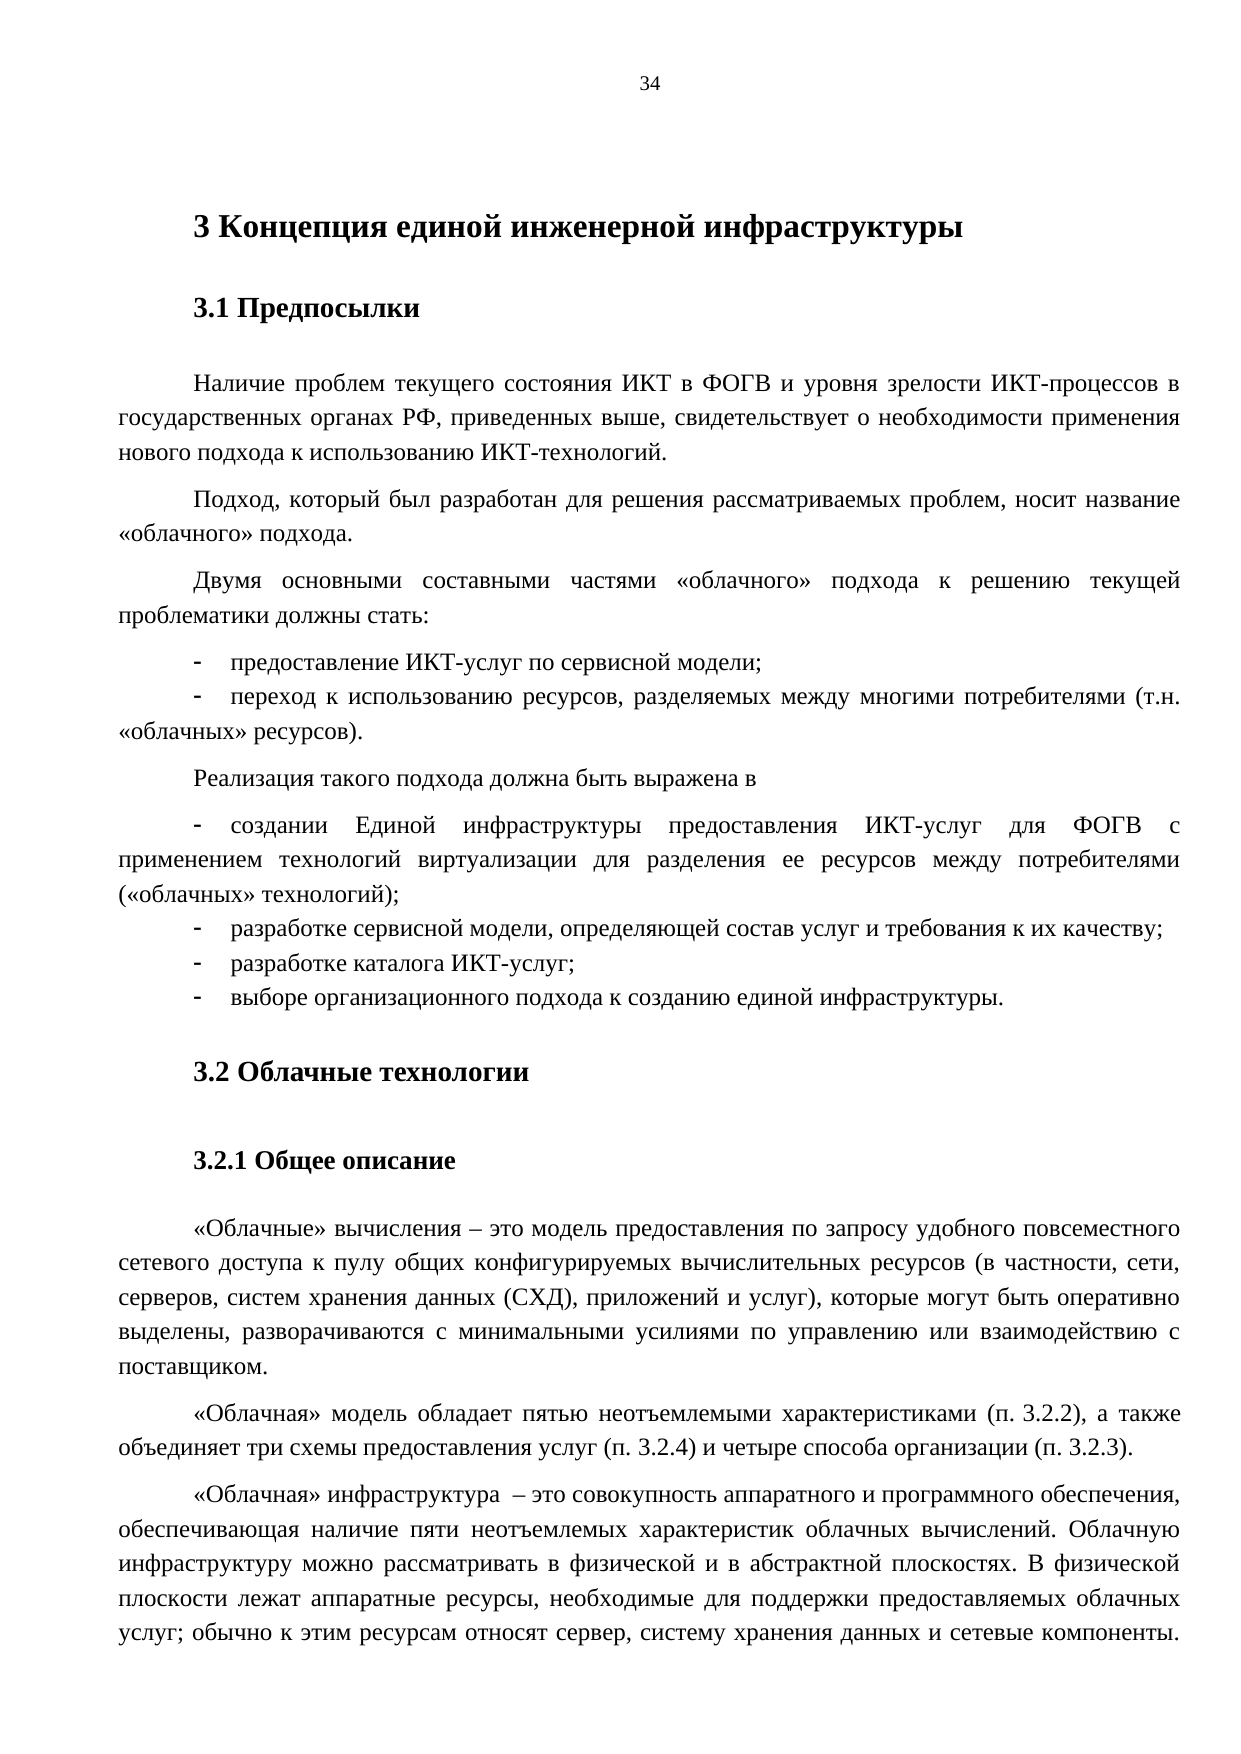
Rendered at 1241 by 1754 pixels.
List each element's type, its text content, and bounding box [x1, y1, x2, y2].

subtitle Общее описание [118, 1144, 1181, 1175]
list разработке сервисной модели, определяющей состав услуг и требования к их качеству; [118, 913, 1181, 942]
list переход к использованию ресурсов, разделяемых между многими потребителями (т.н. «облачных» ресурсов). [118, 681, 1181, 744]
text «Облачные» вычисления – это модель предоставления по запросу удобного повсеместного сетевого доступа к пулу общих конфигурируемых вычислительных ресурсов (в частности, сети, серверов, систем хранения данных (СХД), приложений и услуг), которые могут быть оперативно выделены, разворачиваются с минимальными усилиями по управлению или взаимодействию с поставщиком. [118, 1213, 1181, 1379]
text «Облачная» модель обладает пятью неотъемлемыми характеристиками (п. 3.3.2), а также объединяет три схемы предоставления услуг (п. 3.3.4) и четыре способа организации (п. 3.3.3). [118, 1398, 1181, 1461]
text Подход, который был разработан для решения рассматриваемых проблем, носит название «облачного» подхода. [118, 484, 1181, 547]
subtitle Концепция единой инженерной инфраструктуры [193, 207, 1181, 245]
subtitle Облачные технологии [118, 1054, 1181, 1088]
list предоставление ИКТ-услуг по сервисной модели; [118, 647, 1181, 676]
subtitle Предпосылки [118, 290, 1181, 324]
list выборе организационного подхода к созданию единой инфраструктуры. [118, 982, 1181, 1011]
text Двумя основными составными частями «облачного» подхода к решению текущей проблематики должны стать: [118, 565, 1181, 628]
list создании Единой инфраструктуры предоставления ИКТ-услуг для ФОГВ с применением технологий виртуализации для разделения ее ресурсов между потребителями («облачных» технологий); [118, 810, 1181, 907]
text Наличие проблем текущего состояния ИКТ в ФОГВ и уровня зрелости ИКТ-процессов в государственных органах РФ, приведенных выше, свидетельствует о необходимости применения нового подхода к использованию ИКТ-технологий. [118, 368, 1181, 466]
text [118, 1479, 1181, 1646]
text Реализация такого подхода должна быть выражена в [118, 763, 1181, 791]
list разработке каталога ИКТ-услуг; [118, 948, 1181, 976]
